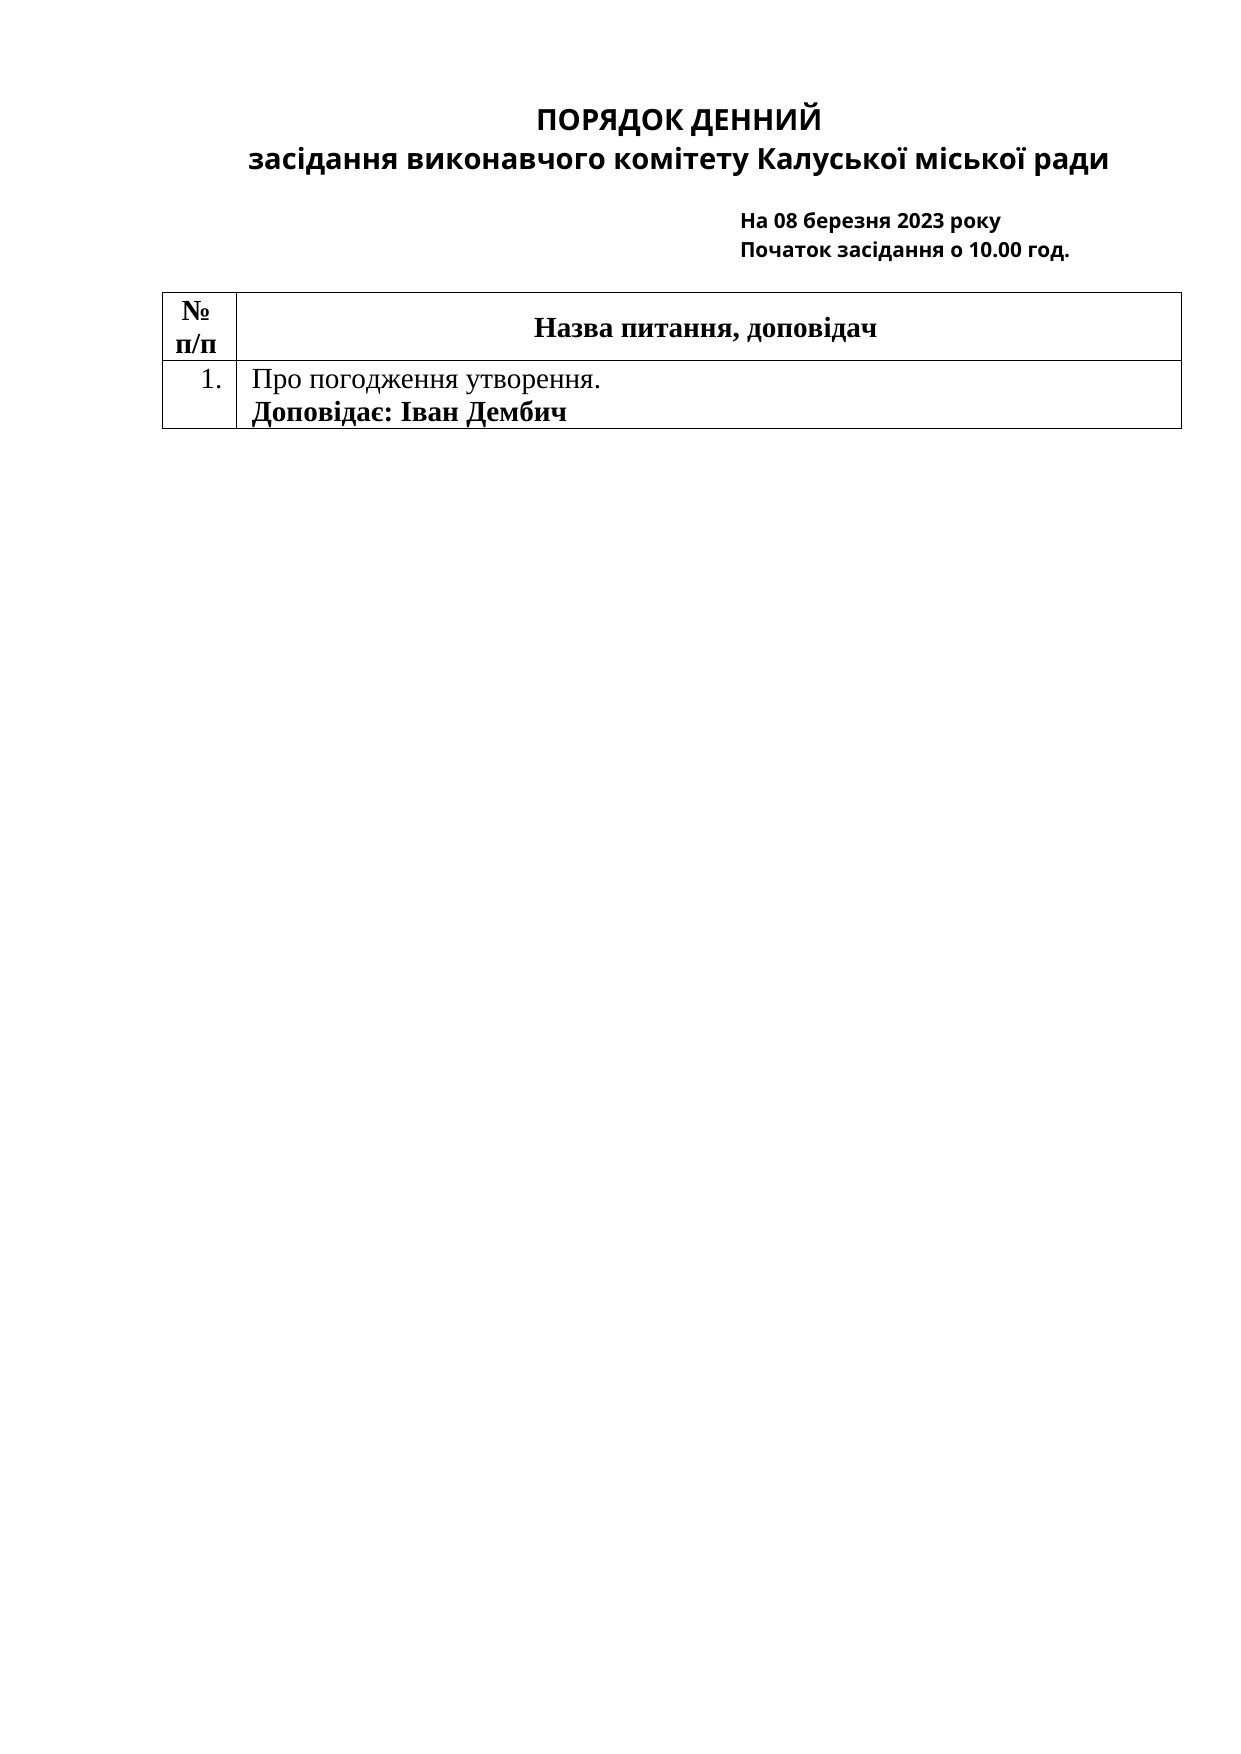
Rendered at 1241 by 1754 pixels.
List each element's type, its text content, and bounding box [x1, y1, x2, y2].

text Початок засідання о 10.00 год. [666, 235, 1196, 263]
text засідання виконавчого комітету Калуської міської ради [177, 138, 1181, 178]
subtitle На 08 березня 2023 року [740, 207, 1181, 235]
table_header Назва питання, доповідач [237, 293, 1181, 360]
table_header № п/п [163, 293, 236, 360]
title ПОРЯДОК ДЕННИЙ [177, 99, 1181, 138]
table_cell Про погодження утворення. Доповідає: Іван Дембич [237, 361, 1181, 428]
table_cell [163, 361, 236, 428]
